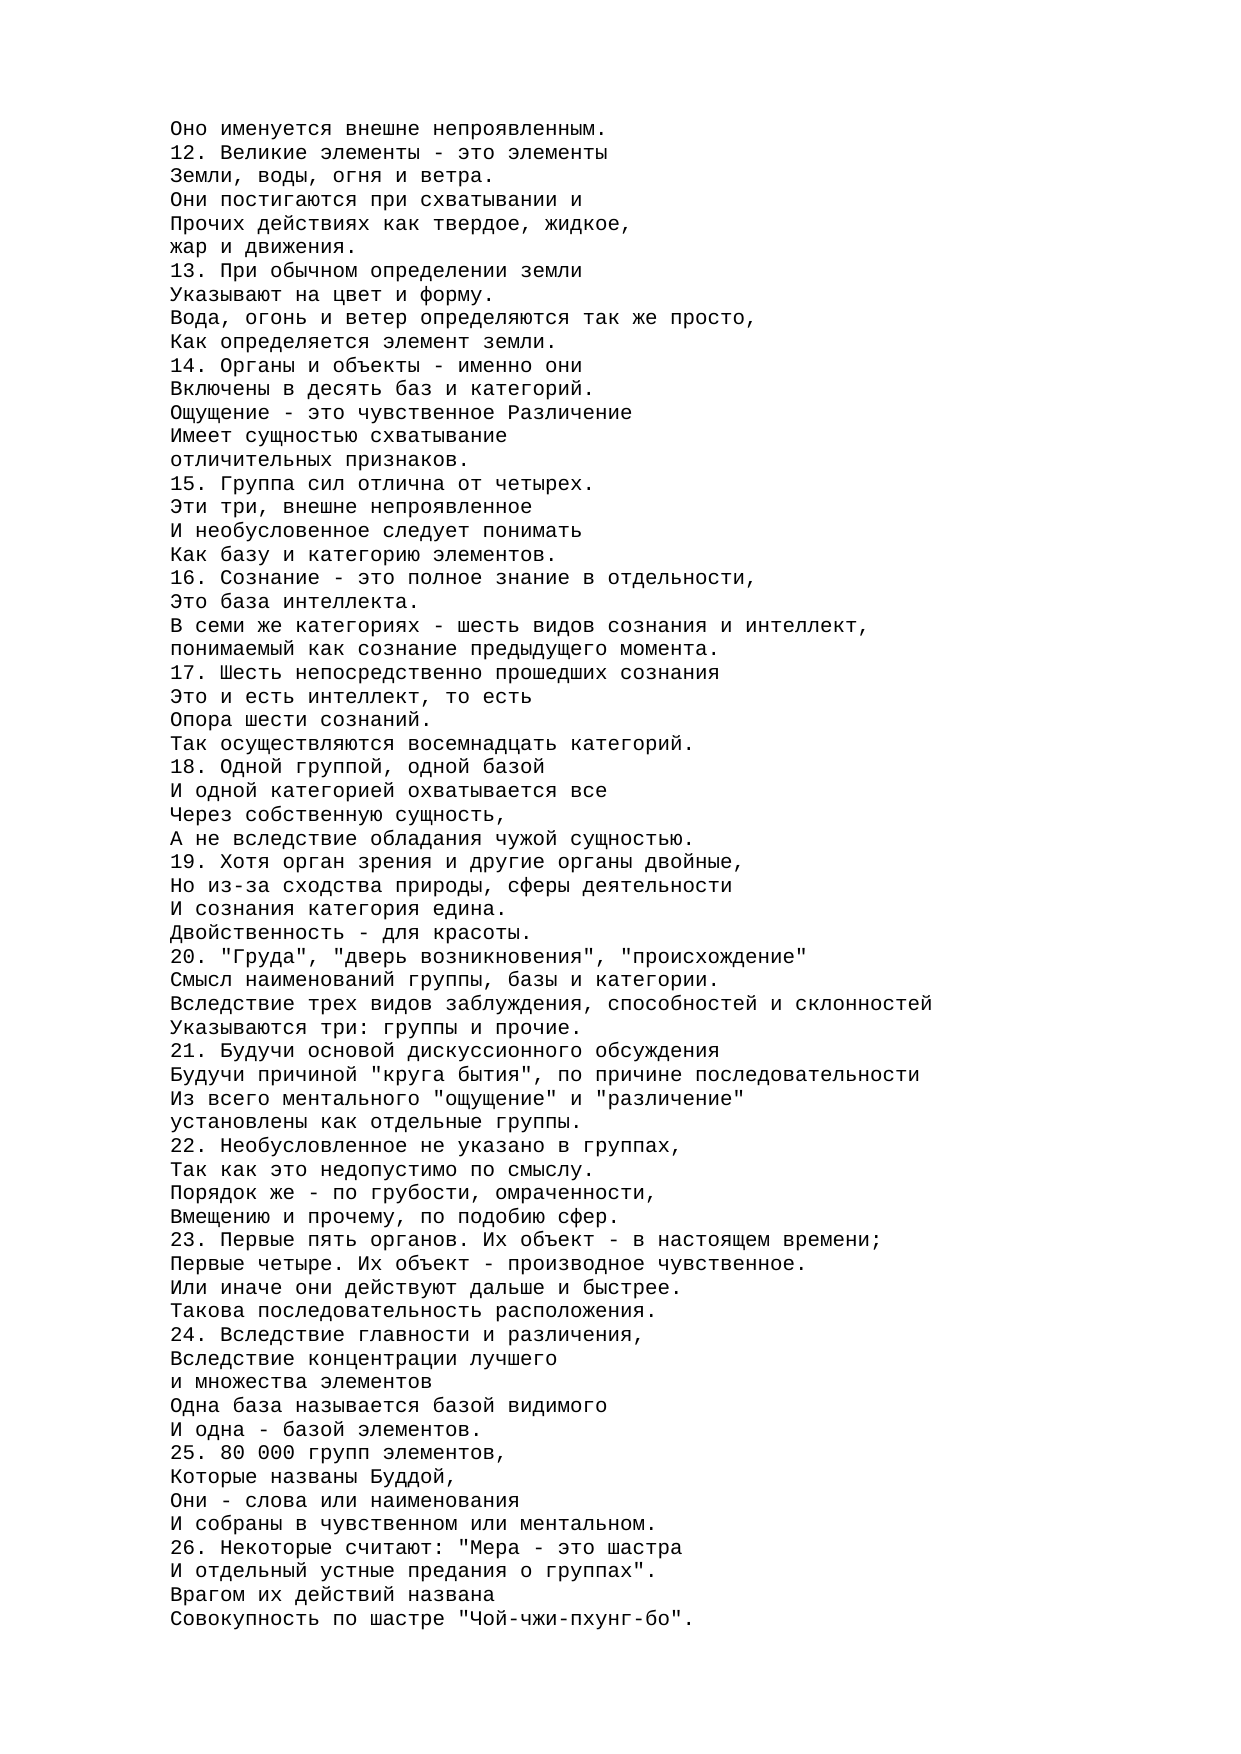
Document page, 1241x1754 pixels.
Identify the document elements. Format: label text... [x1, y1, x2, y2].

text Указывают на цвет и форму. [120, 284, 1120, 307]
text 23. Первые пять органов. Их объект - в настоящем времени; [120, 1229, 1120, 1253]
text Смысл наименований группы, базы и категории. [120, 969, 1120, 993]
text И одна - базой элементов. [120, 1419, 1120, 1442]
text установлены как отдельные группы. [120, 1111, 1120, 1135]
text 24. Вследствие главности и различения, [120, 1324, 1120, 1348]
text 15. Группа сил отлична от четырех. [120, 473, 1120, 496]
text И сознания категория едина. [120, 898, 1120, 922]
text Такова последовательность расположения. [120, 1300, 1120, 1324]
text И одной категорией охватывается все [120, 780, 1120, 804]
text Прочих действиях как твердое, жидкое, [120, 213, 1120, 236]
text 18. Одной группой, одной базой [120, 757, 1120, 780]
text Из всего ментального "ощущение" и "различение" [120, 1088, 1120, 1111]
text и множества элементов [120, 1371, 1120, 1395]
text Как базу и категорию элементов. [120, 544, 1120, 567]
text 21. Будучи основой дискуссионного обсуждения [120, 1040, 1120, 1064]
text 13. При обычном определении земли [120, 260, 1120, 284]
text Земли, воды, огня и ветра. [120, 165, 1120, 189]
text 16. Сознание - это полное знание в отдельности, [120, 567, 1120, 591]
text Двойственность - для красоты. [120, 922, 1120, 946]
text Они постигаются при схватывании и [120, 189, 1120, 213]
text Будучи причиной "круга бытия", по причине последовательности [120, 1064, 1120, 1088]
text Включены в десять баз и категорий. [120, 378, 1120, 402]
text Как определяется элемент земли. [120, 331, 1120, 354]
text Это база интеллекта. [120, 591, 1120, 615]
text Опора шести сознаний. [120, 709, 1120, 733]
text Вода, огонь и ветер определяются так же просто, [120, 307, 1120, 331]
text И отдельный устные предания о группах". [120, 1561, 1120, 1584]
text Вследствие трех видов заблуждения, способностей и склонностей [120, 993, 1120, 1017]
text Оно именуется внешне непроявленным. [120, 118, 1120, 142]
text жар и движения. [120, 236, 1120, 260]
text И собраны в чувственном или ментальном. [120, 1513, 1120, 1537]
text Через собственную сущность, [120, 804, 1120, 827]
text 20. "Груда", "дверь возникновения", "происхождение" [120, 946, 1120, 969]
text Одна база называется базой видимого [120, 1395, 1120, 1419]
text А не вследствие обладания чужой сущностью. [120, 827, 1120, 851]
text 12. Великие элементы - это элементы [120, 142, 1120, 165]
text 25. 80 000 групп элементов, [120, 1442, 1120, 1466]
text 19. Хотя орган зрения и другие органы двойные, [120, 851, 1120, 875]
text Совокупность по шастре "Чой-чжи-пхунг-бо". [120, 1608, 1120, 1631]
text Так как это недопустимо по смыслу. [120, 1158, 1120, 1182]
text 22. Hеобусловленное не указано в группах, [120, 1135, 1120, 1158]
text Или иначе они действуют дальше и быстрее. [120, 1277, 1120, 1300]
text Они - слова или наименования [120, 1489, 1120, 1513]
text Порядок же - по грубости, омраченности, [120, 1182, 1120, 1206]
text И необусловенное следует понимать [120, 520, 1120, 544]
text отличительных признаков. [120, 449, 1120, 473]
text Имеет сущностью схватывание [120, 426, 1120, 449]
text понимаемый как сознание предыдущего момента. [120, 638, 1120, 662]
text 26. Некоторые считают: "Мера - это шастра [120, 1537, 1120, 1561]
text Указываются три: группы и прочие. [120, 1017, 1120, 1040]
text Ощущение - это чувственное Различение [120, 402, 1120, 426]
text Это и есть интеллект, то есть [120, 686, 1120, 709]
text Врагом их действий названа [120, 1584, 1120, 1608]
text Вмещению и прочему, по подобию сфер. [120, 1206, 1120, 1229]
text Вследствие концентрации лучшего [120, 1348, 1120, 1371]
text Так осуществляются восемнадцать категорий. [120, 733, 1120, 757]
text 14. Органы и объекты - именно они [120, 354, 1120, 378]
text 17. Шесть непосредственно прошедших сознания [120, 662, 1120, 686]
text В семи же категориях - шесть видов сознания и интеллект, [120, 615, 1120, 638]
text Hо из-за сходства природы, сферы деятельности [120, 875, 1120, 898]
text Которые названы Буддой, [120, 1466, 1120, 1489]
text Первые четыре. Их объект - производное чувственное. [120, 1253, 1120, 1277]
text Эти три, внешне непроявленное [120, 496, 1120, 520]
